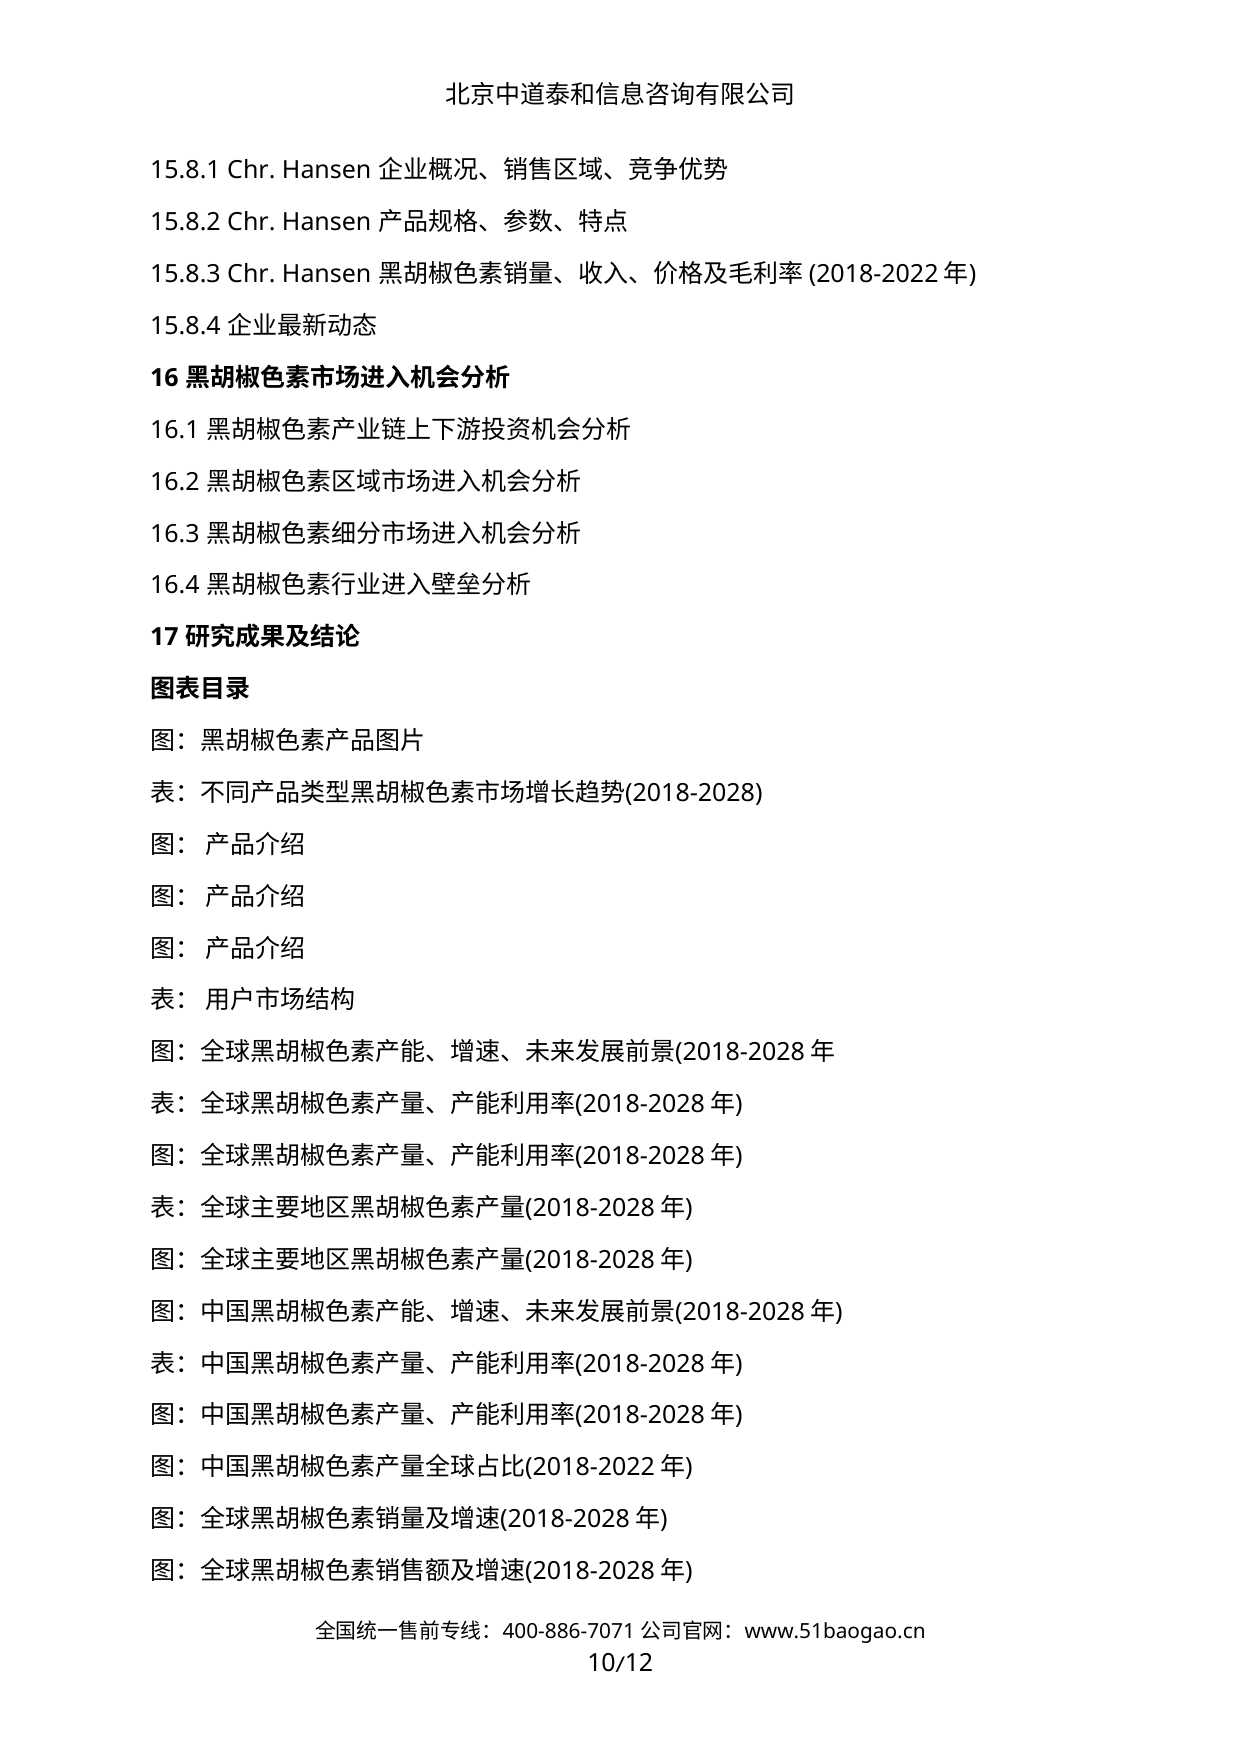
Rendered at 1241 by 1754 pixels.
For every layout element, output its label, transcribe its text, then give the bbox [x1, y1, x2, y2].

text 图：全球黑胡椒色素销售额及增速(2018-2028年) [150, 1551, 1090, 1587]
text 图：全球主要地区黑胡椒色素产量(2018-2028年) [150, 1239, 1090, 1276]
text 图：中国黑胡椒色素产能、增速、未来发展前景(2018-2028年) [150, 1291, 1090, 1327]
text 表： 用户市场结构 [150, 980, 1090, 1016]
text 图表目录 [150, 669, 1090, 705]
text 15.8.4 企业最新动态 [150, 306, 1090, 342]
text 图：黑胡椒色素产品图片 [150, 721, 1090, 757]
text 15.8.1 Chr. Hansen 企业概况、销售区域、竞争优势 [150, 150, 1090, 186]
text 图：全球黑胡椒色素销量及增速(2018-2028年) [150, 1499, 1090, 1535]
text 表：不同产品类型黑胡椒色素市场增长趋势(2018-2028) [150, 772, 1090, 809]
text 15.8.2 Chr. Hansen 产品规格、参数、特点 [150, 202, 1090, 238]
text 图：全球黑胡椒色素产能、增速、未来发展前景(2018-2028年 [150, 1032, 1090, 1068]
text 图：中国黑胡椒色素产量全球占比(2018-2022年) [150, 1447, 1090, 1483]
text 表：全球主要地区黑胡椒色素产量(2018-2028年) [150, 1187, 1090, 1224]
text 16.2 黑胡椒色素区域市场进入机会分析 [150, 461, 1090, 497]
text 图： 产品介绍 [150, 876, 1090, 912]
text 16.3 黑胡椒色素细分市场进入机会分析 [150, 513, 1090, 549]
text 表：中国黑胡椒色素产量、产能利用率(2018-2028年) [150, 1343, 1090, 1379]
text 15.8.3 Chr. Hansen 黑胡椒色素销量、收入、价格及毛利率 (2018-2022年) [150, 254, 1090, 290]
text 16.4 黑胡椒色素行业进入壁垒分析 [150, 565, 1090, 601]
text 图：中国黑胡椒色素产量、产能利用率(2018-2028年) [150, 1395, 1090, 1431]
text 图：全球黑胡椒色素产量、产能利用率(2018-2028年) [150, 1136, 1090, 1172]
text 17 研究成果及结论 [150, 617, 1090, 653]
text 图： 产品介绍 [150, 928, 1090, 964]
text 表：全球黑胡椒色素产量、产能利用率(2018-2028年) [150, 1084, 1090, 1120]
text 图： 产品介绍 [150, 824, 1090, 861]
text 16.1 黑胡椒色素产业链上下游投资机会分析 [150, 409, 1090, 446]
text 16 黑胡椒色素市场进入机会分析 [150, 357, 1090, 394]
